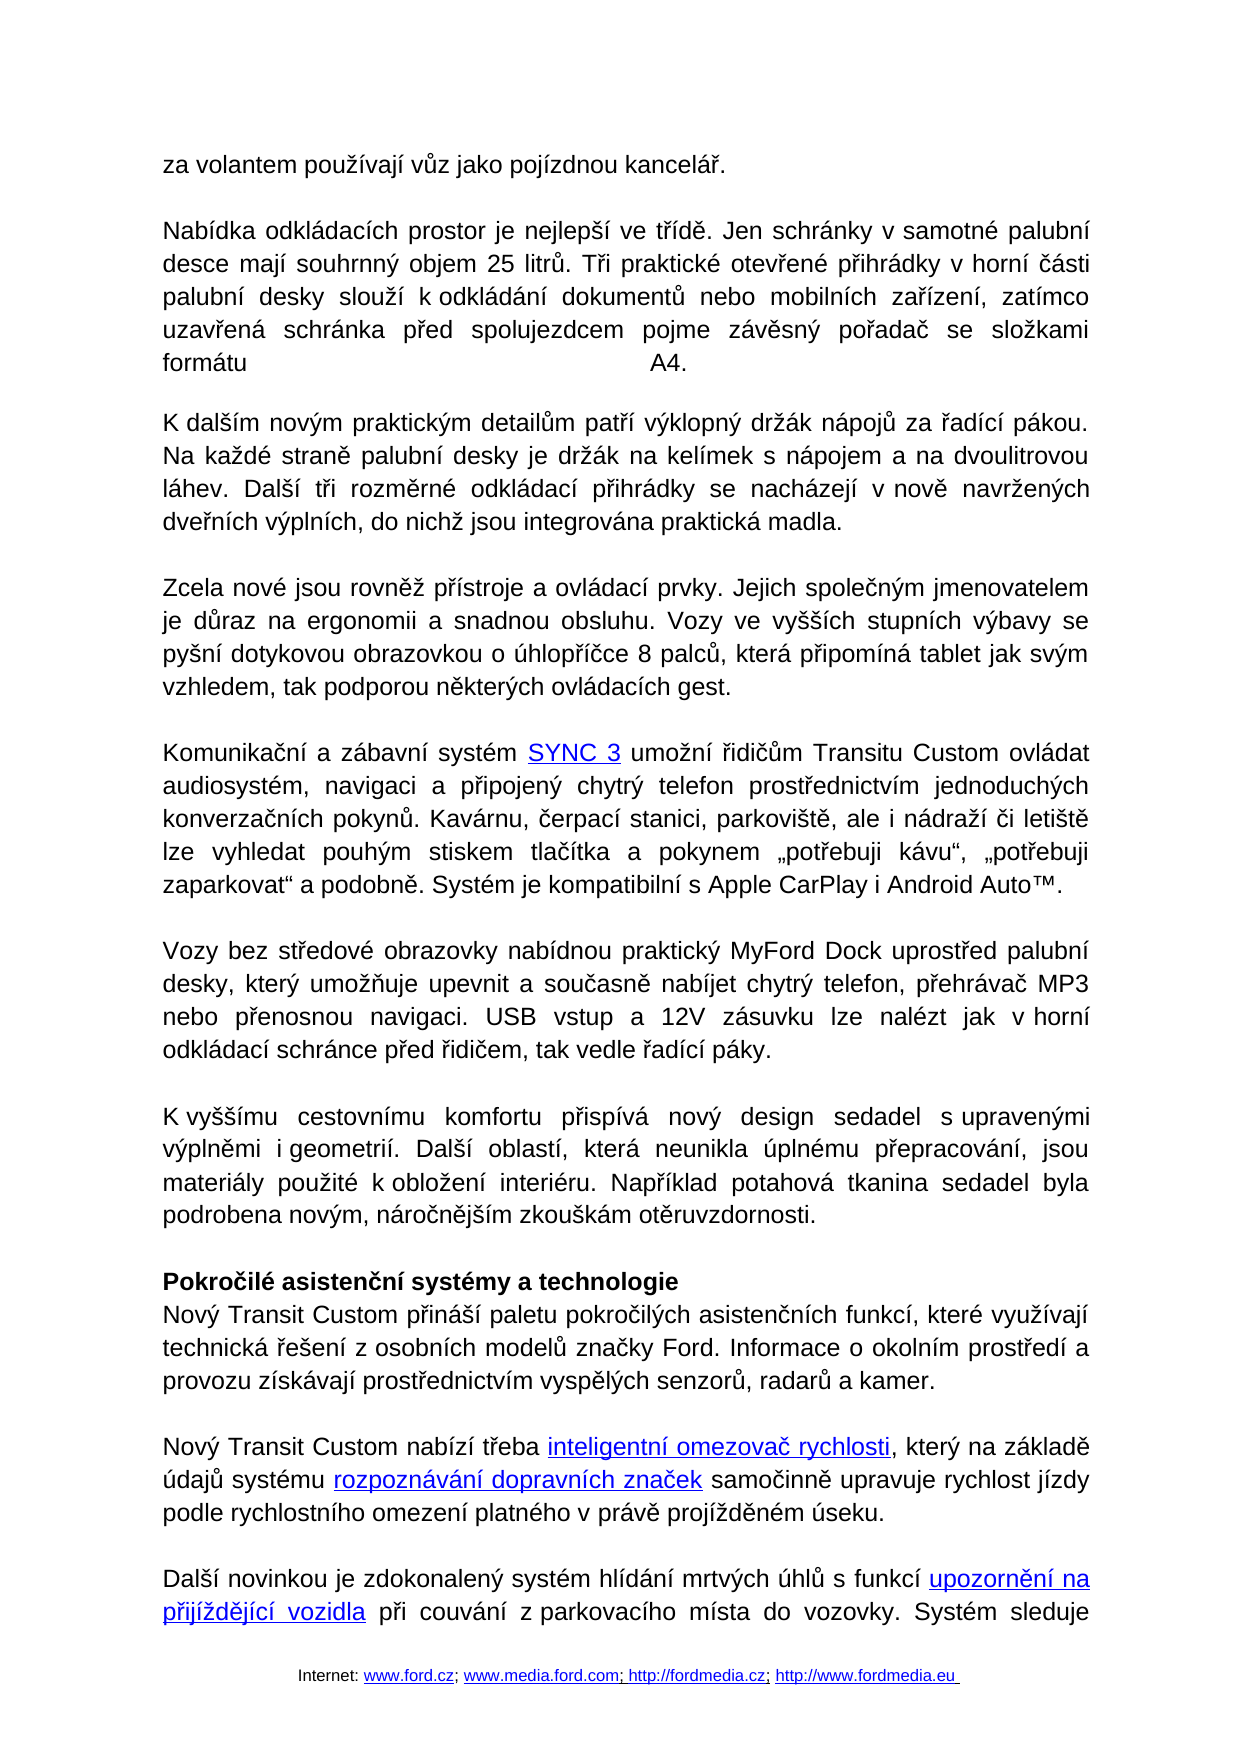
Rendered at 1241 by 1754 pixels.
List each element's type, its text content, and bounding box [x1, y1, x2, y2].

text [162, 150, 1090, 179]
text K vyššímu cestovnímu komfortu přispívá nový design sedadel s upravenými výplněmi i geometrií. Další oblastí, která neunikla úplnému přepracování, jsou materiály použité k obložení interiéru. Například potahová tkanina sedadel byla podrobena novým, náročnějším zkouškám otěruvzdornosti. [162, 1101, 1090, 1229]
text K dalším novým praktickým detailům patří výklopný držák nápojů za řadící pákou. Na každé straně palubní desky je držák na kelímek s nápojem a na dvoulitrovou láhev. Další tři rozměrné odkládací přihrádky se nacházejí v nově navržených dveřních výplních, do nichž jsou integrována praktická madla. [162, 408, 1090, 536]
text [162, 1564, 1090, 1626]
text Komunikační a zábavní systém SYNC 3 umožní řidičům Transitu Custom ovládat audiosystém, navigaci a připojený chytrý telefon prostřednictvím jednoduchých konverzačních pokynů. Kavárnu, čerpací stanici, parkoviště, ale i nádraží či letiště lze vyhledat pouhým stiskem tlačítka a pokynem „potřebuji kávu“, „potřebuji zaparkovat“ a podobně. Systém je kompatibilní s Apple CarPlay i Android Auto™. [162, 738, 1090, 899]
text Nabídka odkládacích prostor je nejlepší ve třídě. Jen schránky v samotné palubní desce mají souhrnný objem 25 litrů. Tři praktické otevřené přihrádky v horní části palubní desky slouží k odkládání dokumentů nebo mobilních zařízení, zatímco uzavřená schránka před spolujezdcem pojme závěsný pořadač se složkami formátu A4. [162, 216, 1090, 404]
text Nový Transit Custom přináší paletu pokročilých asistenčních funkcí, které využívají technická řešení z osobních modelů značky Ford. Informace o okolním prostředí a provozu získávají prostřednictvím vyspělých senzorů, radarů a kamer. [162, 1299, 1090, 1394]
text Vozy bez středové obrazovky nabídnou praktický MyFord Dock uprostřed palubní desky, který umožňuje upevnit a současně nabíjet chytrý telefon, přehrávač MP3 nebo přenosnou navigaci. USB vstup a 12V zásuvku lze nalézt jak v horní odkládací schránce před řidičem, tak vedle řadící páky. [162, 936, 1090, 1064]
text Pokročilé asistenční systémy a technologie [162, 1267, 1090, 1295]
text Nový Transit Custom nabízí třeba inteligentní omezovač rychlosti, který na základě údajů systému rozpoznávání dopravních značek samočinně upravuje rychlost jízdy podle rychlostního omezení platného v právě projížděném úseku. [162, 1432, 1090, 1526]
text Zcela nové jsou rovněž přístroje a ovládací prvky. Jejich společným jmenovatelem je důraz na ergonomii a snadnou obsluhu. Vozy ve vyšších stupních výbavy se pyšní dotykovou obrazovkou o úhlopříčce 8 palců, která připomíná tablet jak svým vzhledem, tak podporou některých ovládacích gest. [162, 540, 1090, 701]
